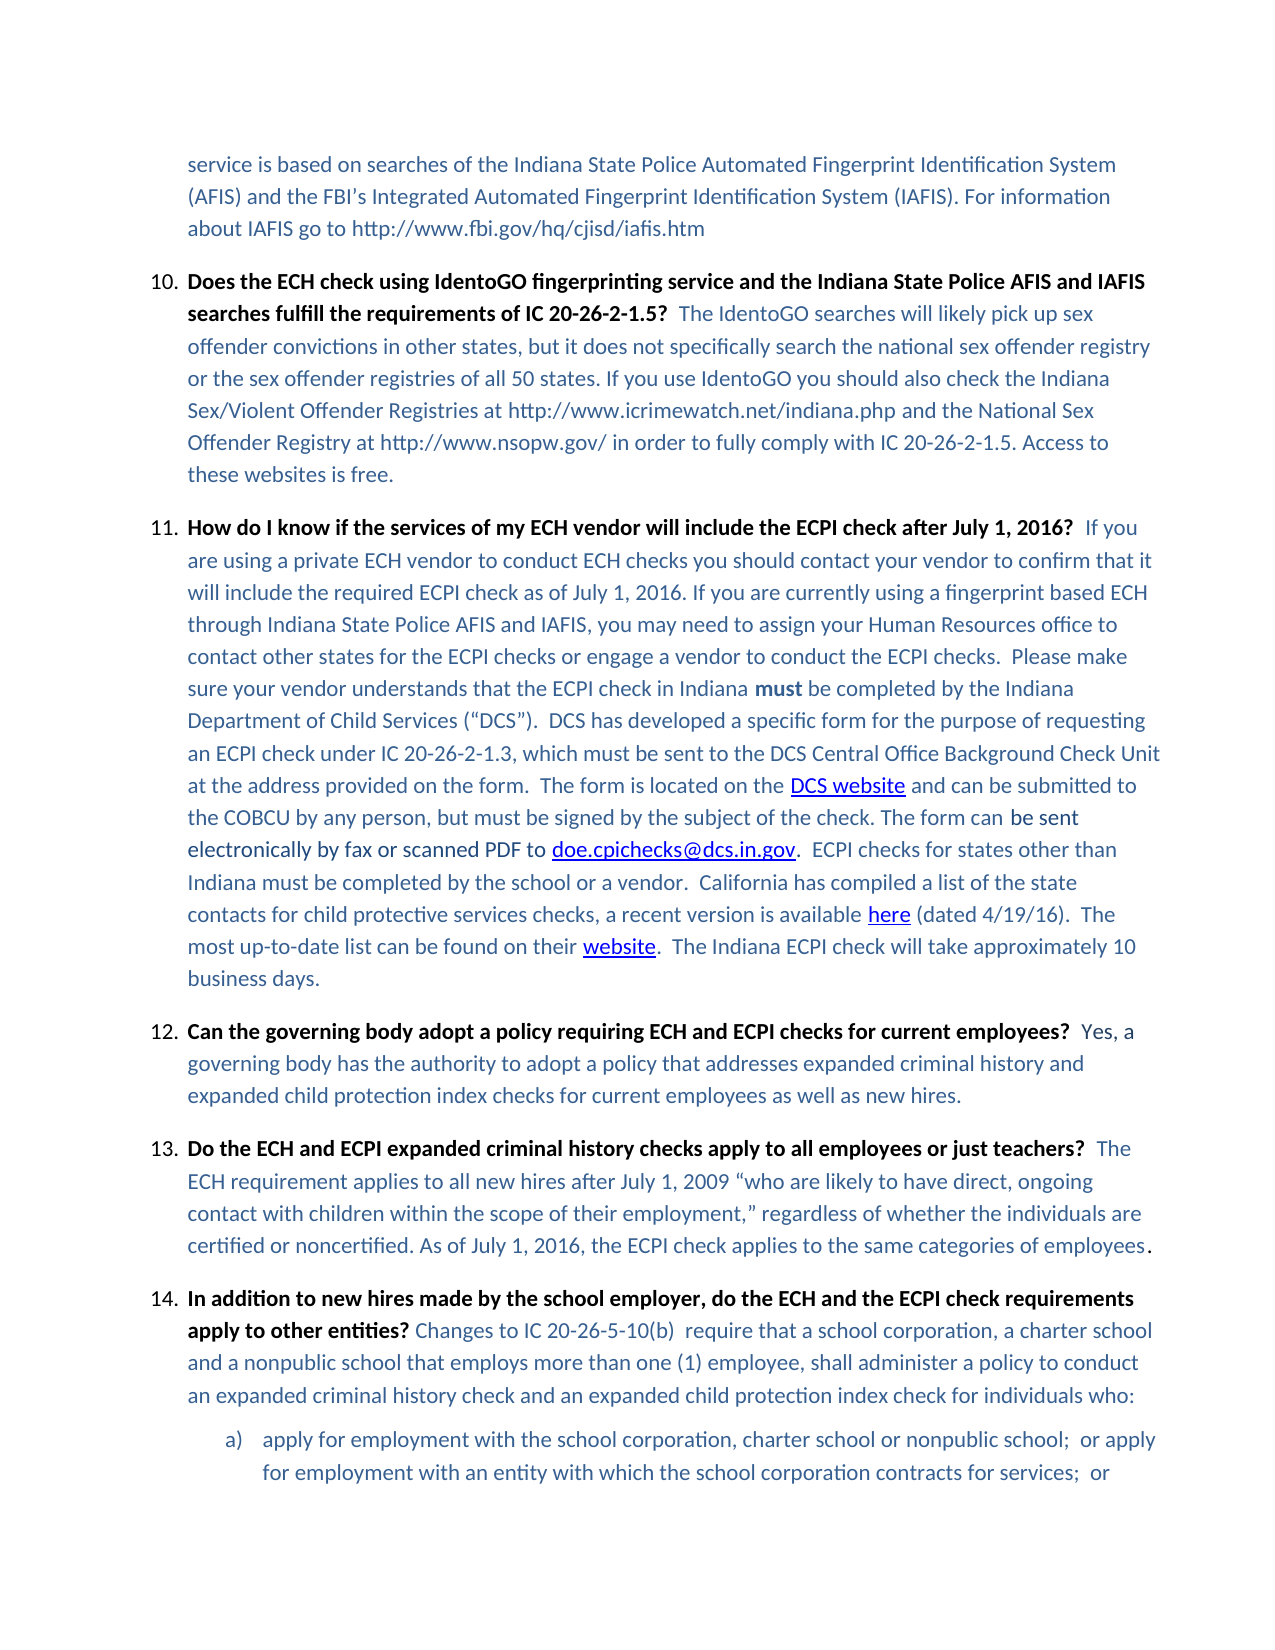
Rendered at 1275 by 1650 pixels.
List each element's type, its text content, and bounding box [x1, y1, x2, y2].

list Do the ECH and ECPI expanded criminal history checks apply to all employees or just teachers? The ECH requirement applies to all new hires after July 1, 2009 “who are likely to have direct, ongoing contact with children within the scope of their employment,” regardless of whether the individuals are certified or noncertified. As of July 1, 2016, the ECPI check applies to the same categories of employees. [150, 1134, 1162, 1259]
list In addition to new hires made by the school employer, do the ECH and the ECPI check requirements apply to other entities? Changes to IC 20-26-5-10(b) require that a school corporation, a charter school and a nonpublic school that employs more than one (1) employee, shall administer a policy to conduct an expanded criminal history check and an expanded child protection index check for individuals who: [150, 1284, 1162, 1409]
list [150, 150, 1162, 242]
list Does the ECH check using IdentoGO fingerprinting service and the Indiana State Police AFIS and IAFIS searches fulfill the requirements of IC 20-26-2-1.5? The IdentoGO searches will likely pick up sex offender convictions in other states, but it does not specifically search the national sex offender registry or the sex offender registries of all 50 states. If you use IdentoGO you should also check the Indiana Sex/Violent Offender Registries at http://www.icrimewatch.net/indiana.php and the National Sex Offender Registry at http://www.nsopw.gov/ in order to fully comply with IC 20-26-2-1.5. Access to these websites is free. [150, 267, 1162, 488]
list apply for employment with the school corporation, charter school or nonpublic school; or apply for employment with an entity with which the school corporation contracts for services; or [225, 1425, 1162, 1486]
list How do I know if the services of my ECH vendor will include the ECPI check after July 1, 2016? If you are using a private ECH vendor to conduct ECH checks you should contact your vendor to confirm that it will include the required ECPI check as of July 1, 2016. If you are currently using a fingerprint based ECH through Indiana State Police AFIS and IAFIS, you may need to assign your Human Resources office to contact other states for the ECPI checks or engage a vendor to conduct the ECPI checks. Please make sure your vendor understands that the ECPI check in Indiana must be completed by the Indiana Department of Child Services (“DCS”). DCS has developed a specific form for the purpose of requesting an ECPI check under IC 20-26-2-1.3, which must be sent to the DCS Central Office Background Check Unit at the address provided on the form. The form is located on the DCS website and can be submitted to the COBCU by any person, but must be signed by the subject of the check. The form can be sent electronically by fax or scanned PDF to doe.cpichecks@dcs.in.gov. ECPI checks for states other than Indiana must be completed by the school or a vendor. California has compiled a list of the state contacts for child protective services checks, a recent version is available here (dated 4/19/16). The most up-to-date list can be found on their website. The Indiana ECPI check will take approximately 10 business days. [150, 513, 1162, 992]
list Can the governing body adopt a policy requiring ECH and ECPI checks for current employees? Yes, a governing body has the authority to adopt a policy that addresses expanded criminal history and expanded child protection index checks for current employees as well as new hires. [150, 1017, 1162, 1109]
